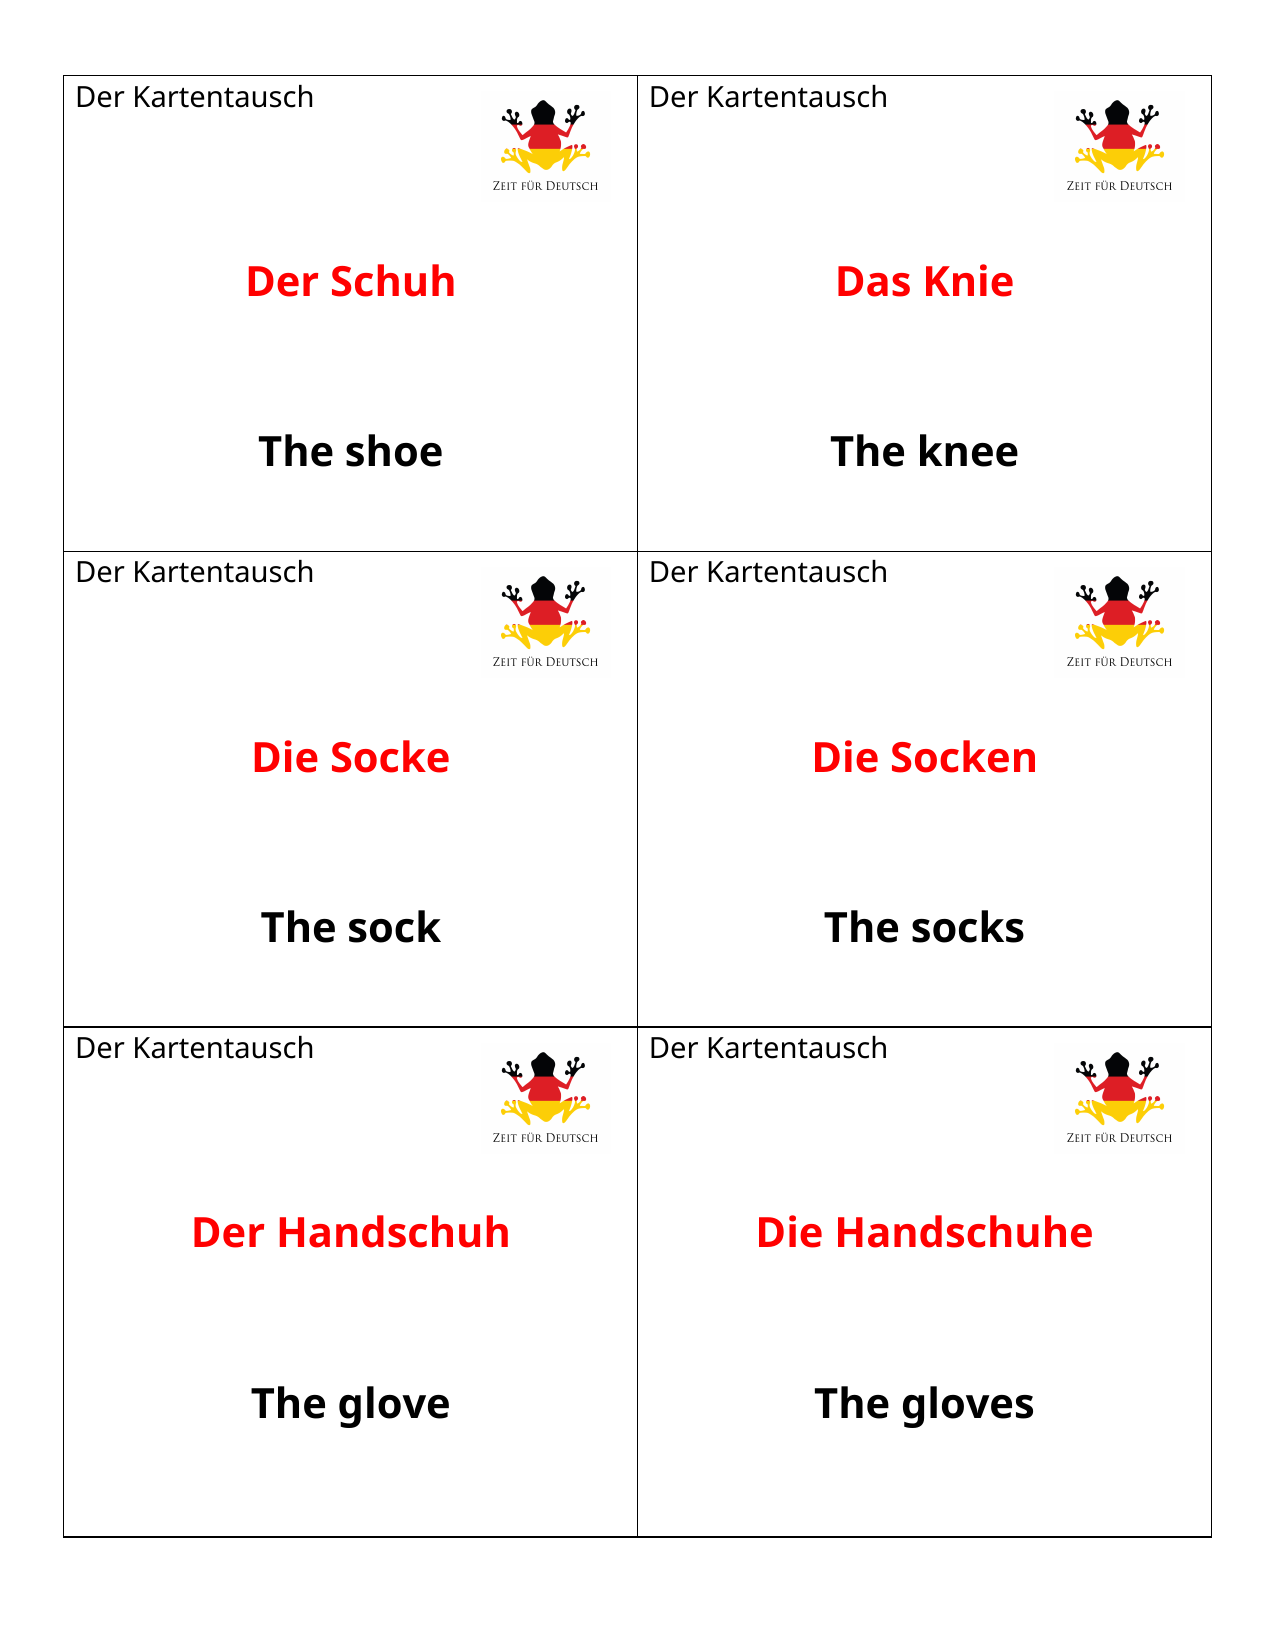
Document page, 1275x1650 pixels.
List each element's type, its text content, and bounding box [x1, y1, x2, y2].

table_cell Der Kartentausch Die Handschuhe The gloves [638, 1028, 1211, 1536]
table_cell Der Kartentausch Die Socken The socks [638, 552, 1211, 1026]
table_cell Der Kartentausch Die Socke The sock [64, 552, 637, 1026]
table_cell Der Kartentausch Das Knie The knee [638, 76, 1211, 551]
table_cell Der Kartentausch Der Handschuh The glove [64, 1028, 637, 1536]
table_cell Der Kartentausch Der Schuh The shoe [64, 76, 637, 551]
